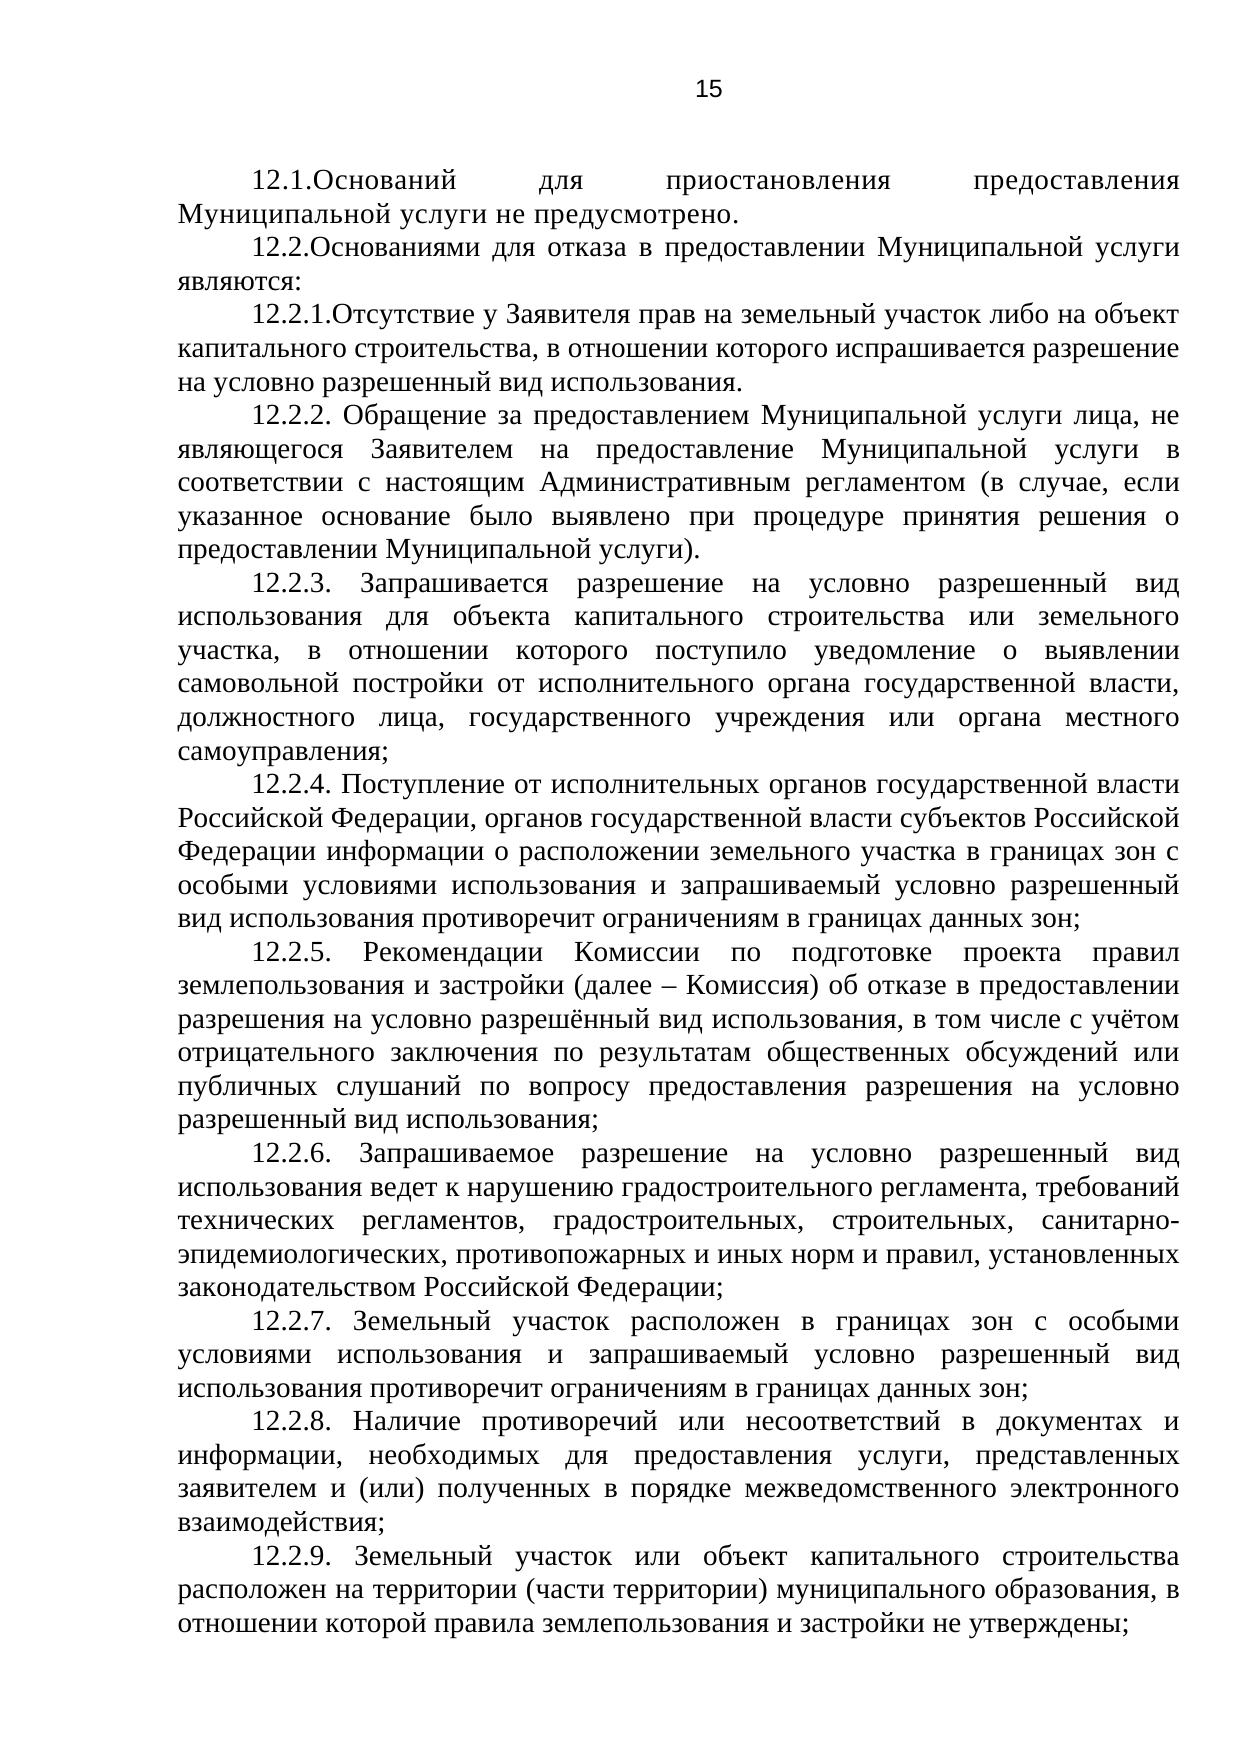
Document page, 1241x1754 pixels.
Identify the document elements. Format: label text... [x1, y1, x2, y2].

text 12.2.7. Земельный участок расположен в границах зон с особыми условиями использования и запрашиваемый условно разрешенный вид использования противоречит ограничениям в границах данных зон; [177, 1303, 1181, 1403]
text 12.2.Основаниями для отказа в предоставлении Муниципальной услуги являются: [177, 229, 1181, 297]
text 12.2.3. Запрашивается разрешение на условно разрешенный вид использования для объекта капитального строительства или земельного участка, в отношении которого поступило уведомление о выявлении самовольной постройки от исполнительного органа государственной власти, должностного лица, государственного учреждения или органа местного самоуправления; [177, 565, 1181, 766]
text 12.1.Оснований для приостановления предоставления Муниципальной услуги не предусмотрено. [177, 162, 1181, 229]
text 12.2.8. Наличие противоречий или несоответствий в документах и информации, необходимых для предоставления услуги, представленных заявителем и (или) полученных в порядке межведомственного электронного взаимодействия; [177, 1403, 1181, 1538]
text 12.2.2. Обращение за предоставлением Муниципальной услуги лица, не являющегося Заявителем на предоставление Муниципальной услуги в соответствии с настоящим Административным регламентом (в случае, если указанное основание было выявлено при процедуре принятия решения о предоставлении Муниципальной услуги). [177, 397, 1181, 565]
text 12.2.6. Запрашиваемое разрешение на условно разрешенный вид использования ведет к нарушению градостроительного регламента, требований технических регламентов, градостроительных, строительных, санитарно-эпидемиологических, противопожарных и иных норм и правил, установленных законодательством Российской Федерации; [177, 1135, 1181, 1303]
text 12.2.5. Рекомендации Комиссии по подготовке проекта правил землепользования и застройки (далее – Комиссия) об отказе в предоставлении разрешения на условно разрешённый вид использования, в том числе с учётом отрицательного заключения по результатам общественных обсуждений или публичных слушаний по вопросу предоставления разрешения на условно разрешенный вид использования; [177, 934, 1181, 1135]
text 12.2.1.Отсутствие у Заявителя прав на земельный участок либо на объект капитального строительства, в отношении которого испрашивается разрешение на условно разрешенный вид использования. [177, 297, 1181, 397]
text 12.2.9. Земельный участок или объект капитального строительства расположен на территории (части территории) муниципального образования, в отношении которой правила землепользования и застройки не утверждены; [177, 1538, 1181, 1638]
text 12.2.4. Поступление от исполнительных органов государственной власти Российской Федерации, органов государственной власти субъектов Российской Федерации информации о расположении земельного участка в границах зон с особыми условиями использования и запрашиваемый условно разрешенный вид использования противоречит ограничениям в границах данных зон; [177, 766, 1181, 934]
